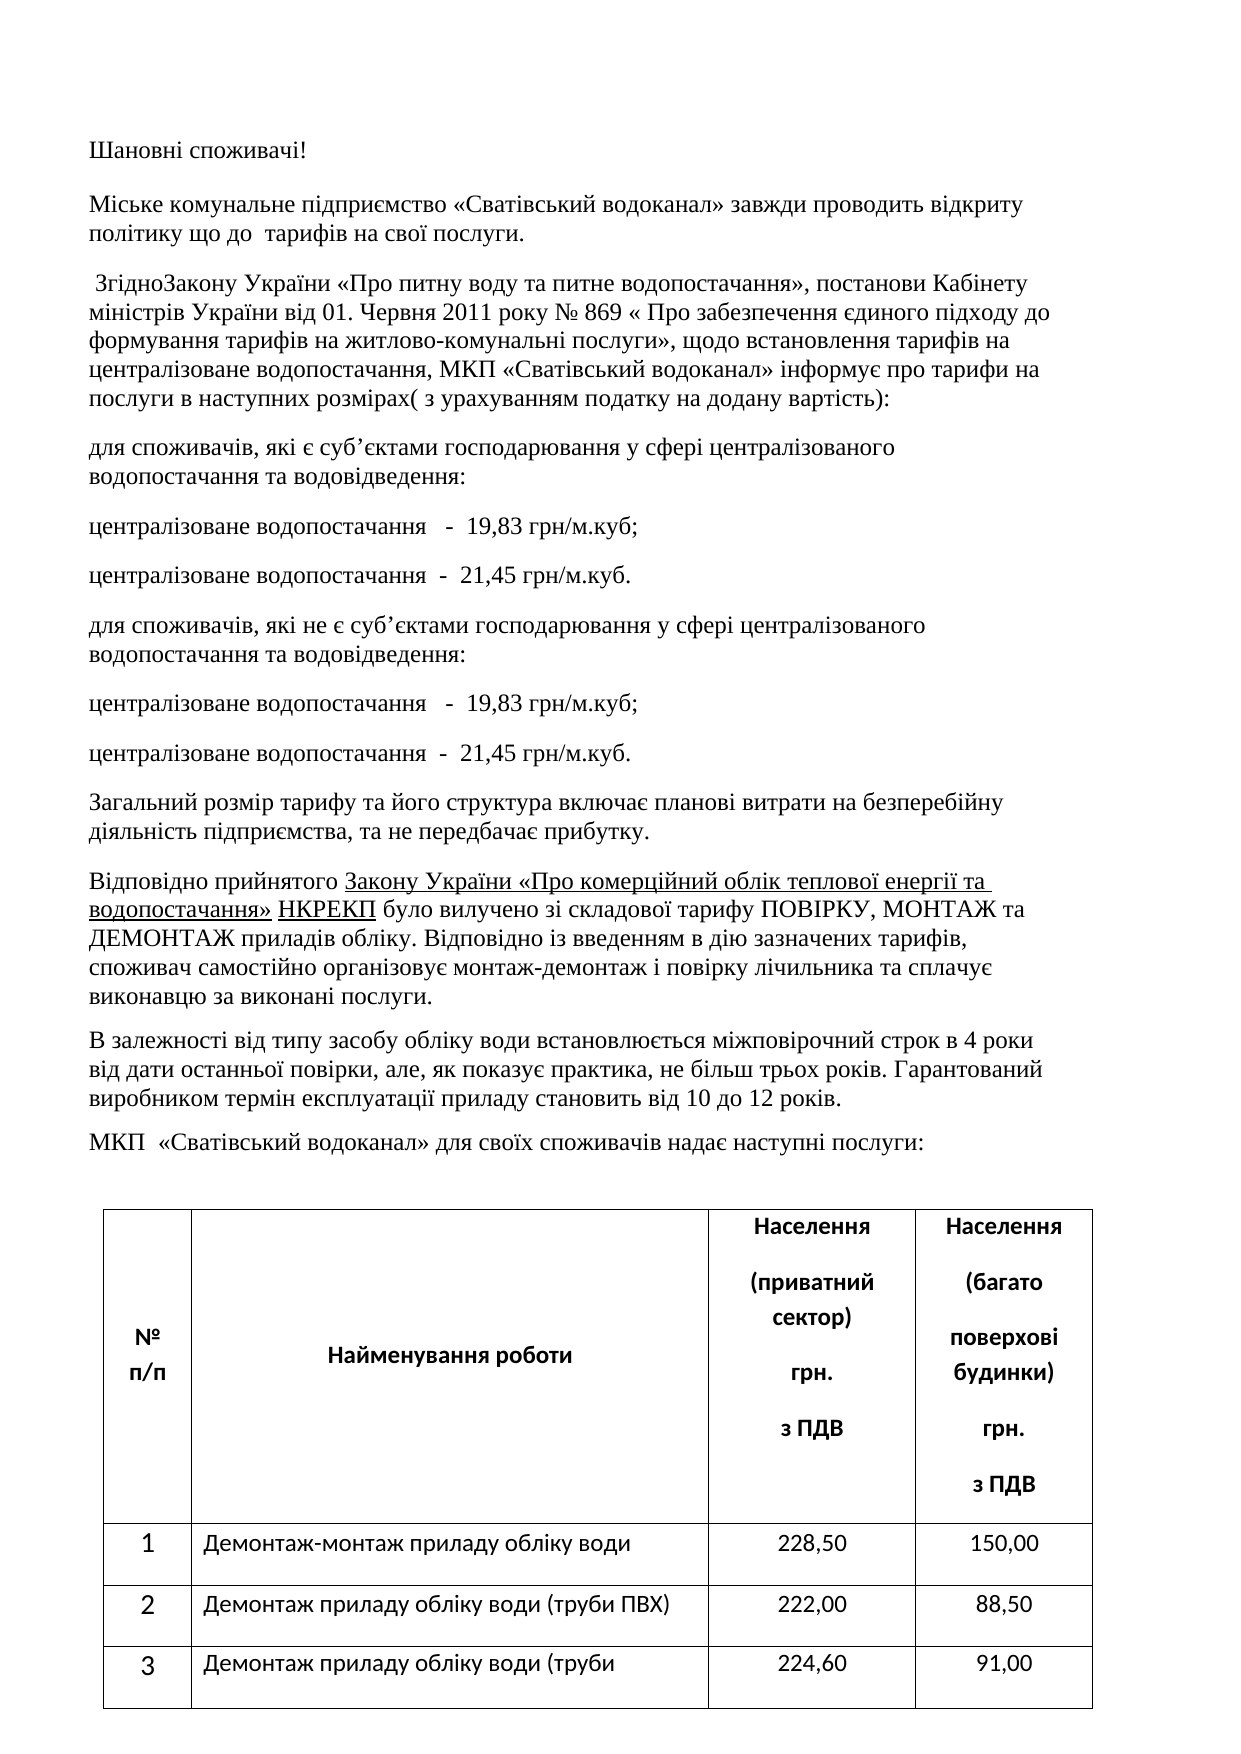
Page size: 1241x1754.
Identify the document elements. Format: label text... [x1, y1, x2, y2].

table_cell 228,50 [709, 1524, 915, 1585]
text централізоване водопостачання - 21,45 грн/м.куб. [88, 560, 1063, 589]
text Шановні споживачі! [88, 136, 1063, 164]
table_header Найменування роботи [192, 1210, 708, 1523]
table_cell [192, 1647, 708, 1707]
text Відповідно прийнятого Закону України «Про комерційний облік теплової енергії та водопостачання» НКРЕКП було вилучено зі складової тарифу ПОВІРКУ, МОНТАЖ та ДЕМОНТАЖ приладів обліку. Відповідно із введенням в дію зазначених тарифів, споживач самостійно організовує монтаж-демонтаж і повірку лічильника та сплачує виконавцю за виконані послуги. [88, 866, 1063, 1009]
text МКП «Сватівський водоканал» для своїх споживачів надає наступні послуги: [88, 1127, 1063, 1156]
table_cell 3 [104, 1647, 191, 1707]
table_header Населення (багато поверхові будинки) грн. з ПДВ [916, 1210, 1092, 1523]
text централізоване водопостачання - 19,83 грн/м.куб; [88, 511, 1063, 539]
table_cell Демонтаж приладу обліку води (труби ПВХ) [192, 1586, 708, 1646]
text для споживачів, які є суб’єктами господарювання у сфері централізованого водопостачання та водовідведення: [88, 432, 1063, 490]
table_header № п/п [104, 1210, 191, 1523]
text для споживачів, які не є суб’єктами господарювання у сфері централізованого водопостачання та водовідведення: [88, 610, 1063, 667]
table_header Населення (приватний сектор) грн. з ПДВ [709, 1210, 915, 1523]
table_cell 222,00 [709, 1586, 915, 1646]
text В залежності від типу засобу обліку води встановлюється міжповірочний строк в 4 роки від дати останньої повірки, але, як показує практика, не більш трьох років. Гарантований виробником термін експлуатації приладу становить від 10 до 12 років. [88, 1025, 1063, 1111]
text ЗгідноЗакону України «Про питну воду та питне водопостачання», постанови Кабінету міністрів України від 01. Червня 2011 року № 869 « Про забезпечення єдиного підходу до формування тарифів на житлово-комунальні послуги», щодо встановлення тарифів на централізоване водопостачання, МКП «Сватівський водоканал» інформує про тарифи на послуги в наступних розмірах( з урахуванням податку на додану вартість): [88, 268, 1063, 412]
table_cell 150,00 [916, 1524, 1092, 1585]
text централізоване водопостачання - 21,45 грн/м.куб. [88, 738, 1063, 767]
table_cell 224,60 [709, 1647, 915, 1707]
table_cell 88,50 [916, 1586, 1092, 1646]
text Міське комунальне підприємство «Сватівський водоканал» завжди проводить відкриту політику що до тарифів на свої послуги. [88, 189, 1063, 247]
table_cell Демонтаж-монтаж приладу обліку води [192, 1524, 708, 1585]
table_cell 1 [104, 1524, 191, 1585]
text централізоване водопостачання - 19,83 грн/м.куб; [88, 688, 1063, 717]
text Загальний розмір тарифу та його структура включає планові витрати на безперебійну діяльність підприємства, та не передбачає прибутку. [88, 787, 1063, 845]
table_cell 91,00 [916, 1647, 1092, 1707]
table_cell 2 [104, 1586, 191, 1646]
